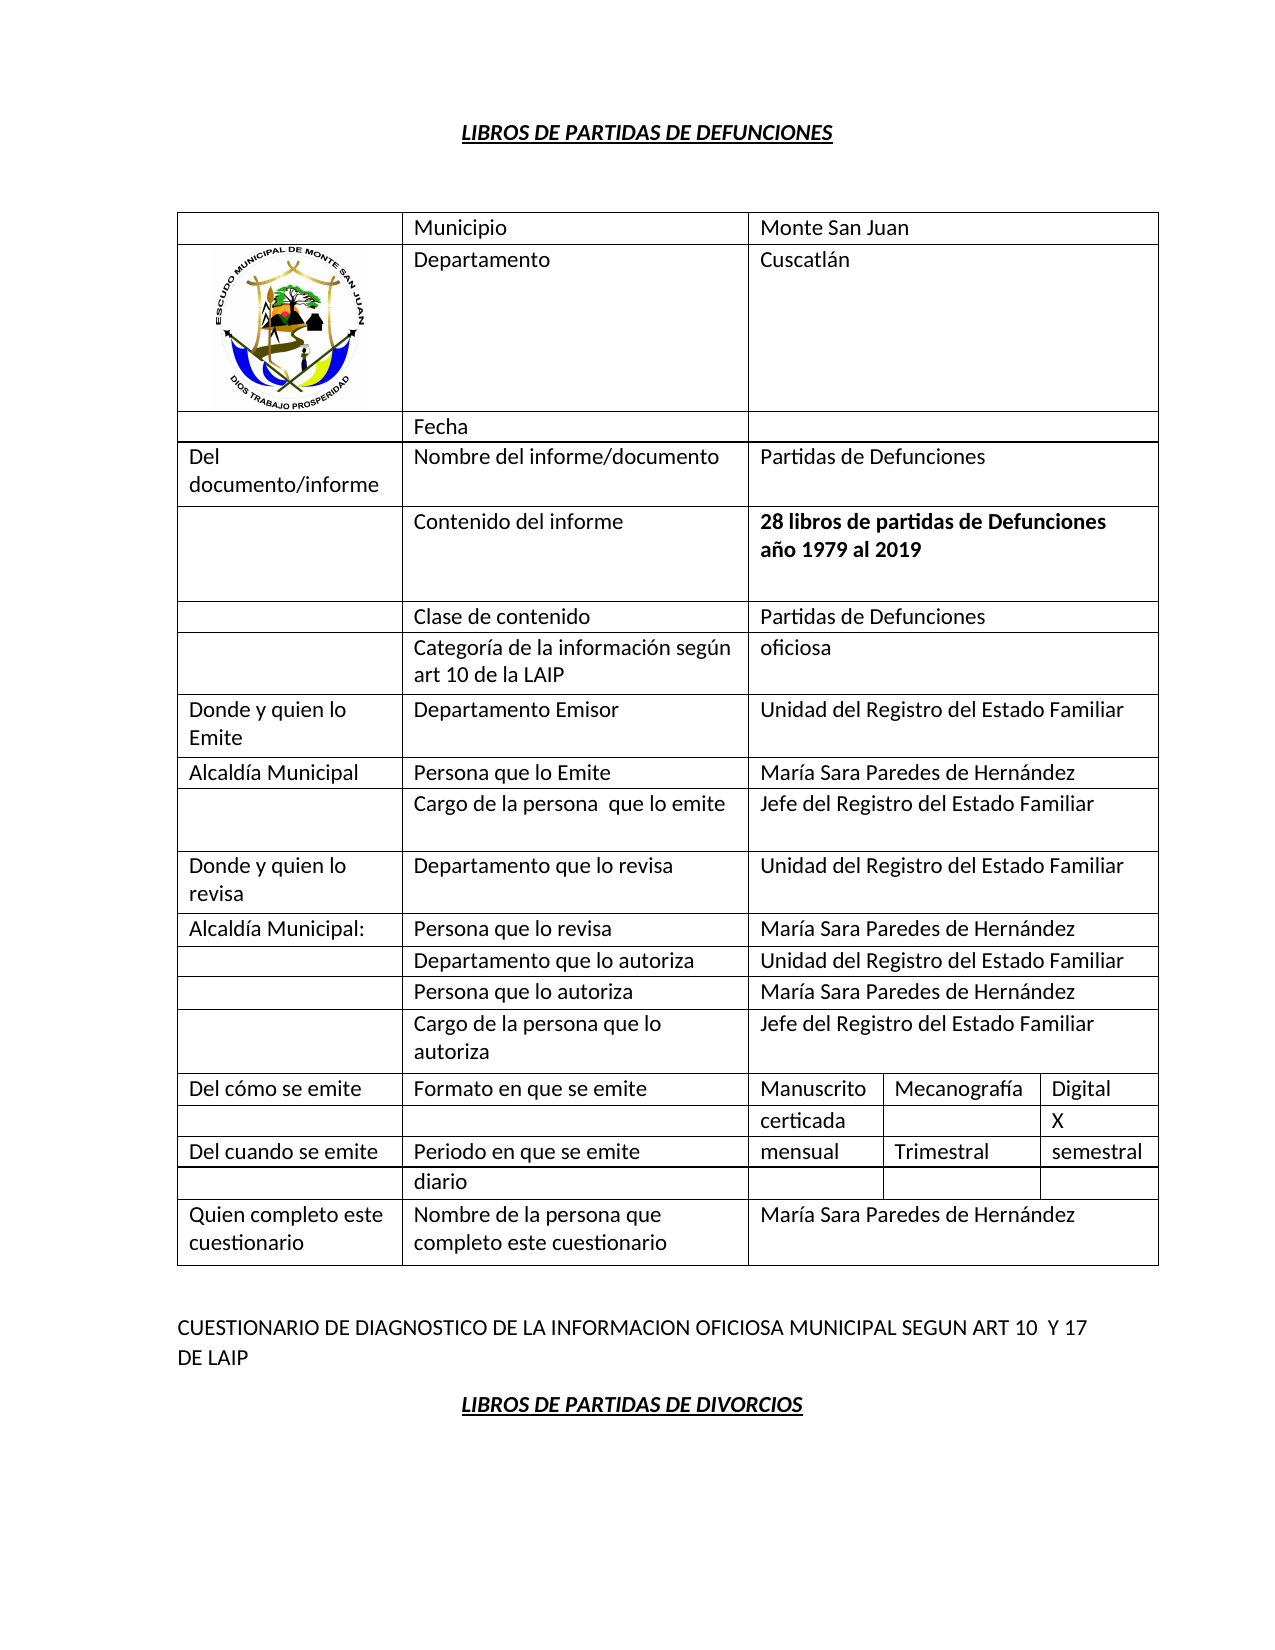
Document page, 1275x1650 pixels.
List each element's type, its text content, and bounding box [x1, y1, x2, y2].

table_cell 28 libros de partidas de Defunciones año 1979 al 2019 [749, 507, 1158, 601]
table_cell [178, 412, 402, 441]
table_cell Del documento/informe [178, 443, 402, 506]
table_cell mensual [749, 1137, 883, 1166]
table_header Municipio [403, 213, 748, 244]
table_cell [369, 245, 402, 411]
table_cell [178, 977, 402, 1008]
table_cell [403, 1106, 748, 1136]
table_cell [178, 947, 402, 976]
table_cell Nombre del informe/documento [403, 443, 748, 506]
table_cell Fecha [403, 412, 748, 441]
table_cell [884, 1168, 1040, 1199]
table_cell Cargo de la persona que lo emite [403, 789, 748, 851]
table_cell Clase de contenido [403, 602, 748, 632]
picture [211, 245, 369, 411]
table_cell María Sara Paredes de Hernández [749, 1200, 1158, 1265]
table_cell [1041, 1168, 1158, 1199]
table_cell Categoría de la información según art 10 de la LAIP [403, 633, 748, 694]
table_header Monte San Juan [749, 213, 1158, 244]
table_cell Departamento Emisor [403, 695, 748, 757]
table_cell Jefe del Registro del Estado Familiar [749, 1010, 1158, 1073]
table_cell Formato en que se emite [403, 1074, 748, 1105]
table_cell [749, 1168, 883, 1199]
table_cell Periodo en que se emite [403, 1137, 748, 1166]
table_cell Trimestral [884, 1137, 1040, 1166]
table_cell Mecanografía [884, 1074, 1040, 1105]
table_cell Partidas de Defunciones [749, 443, 1158, 506]
table_cell oficiosa [749, 633, 1158, 694]
table_cell Departamento que lo revisa [403, 852, 748, 913]
table_cell Persona que lo autoriza [403, 977, 748, 1008]
table_cell [884, 1106, 1040, 1136]
table_cell Alcaldía Municipal: [178, 914, 402, 946]
table_cell [178, 1168, 402, 1199]
text CUESTIONARIO DE DIAGNOSTICO DE LA INFORMACION OFICIOSA MUNICIPAL SEGUN ART 10 Y 17 DE LAIP [177, 1313, 1098, 1371]
table_cell [178, 1010, 402, 1073]
table_cell Departamento [403, 245, 748, 411]
table_cell [178, 789, 402, 851]
table_cell certicada [749, 1106, 883, 1136]
table_cell [178, 245, 211, 411]
table_cell María Sara Paredes de Hernández [749, 977, 1158, 1008]
table_cell Nombre de la persona que completo este cuestionario [403, 1200, 748, 1265]
table_cell Alcaldía Municipal [178, 758, 402, 788]
table_cell Cargo de la persona que lo autoriza [403, 1010, 748, 1073]
table_cell [178, 602, 402, 632]
table_cell Cuscatlán [749, 245, 1158, 411]
table_cell [178, 507, 402, 601]
table_cell Digital [1041, 1074, 1158, 1105]
text LIBROS DE PARTIDAS DE DIVORCIOS [177, 1390, 1098, 1418]
table_cell Quien completo este cuestionario [178, 1200, 402, 1265]
table_cell Departamento que lo autoriza [403, 947, 748, 976]
table_cell Contenido del informe [403, 507, 748, 601]
table_cell Del cuando se emite [178, 1137, 402, 1166]
table_cell Donde y quien lo Emite [178, 695, 402, 757]
table_cell Del cómo se emite [178, 1074, 402, 1105]
table_cell semestral [1041, 1137, 1158, 1166]
table_cell Partidas de Defunciones [749, 602, 1158, 632]
table_cell Persona que lo Emite [403, 758, 748, 788]
table_cell María Sara Paredes de Hernández [749, 914, 1158, 946]
table_cell Unidad del Registro del Estado Familiar [749, 947, 1158, 976]
table_cell Persona que lo revisa [403, 914, 748, 946]
table_cell Donde y quien lo revisa [178, 852, 402, 913]
table_cell [178, 1106, 402, 1136]
table_cell Jefe del Registro del Estado Familiar [749, 789, 1158, 851]
text LIBROS DE PARTIDAS DE DEFUNCIONES [177, 118, 1098, 146]
table_cell María Sara Paredes de Hernández [749, 758, 1158, 788]
table_cell [749, 412, 1158, 441]
table_cell Unidad del Registro del Estado Familiar [749, 695, 1158, 757]
table_cell diario [403, 1168, 748, 1199]
table_cell X [1041, 1106, 1158, 1136]
table_cell Manuscrito [749, 1074, 883, 1105]
table_header [178, 213, 402, 244]
table_cell [178, 633, 402, 694]
table_cell Unidad del Registro del Estado Familiar [749, 852, 1158, 913]
